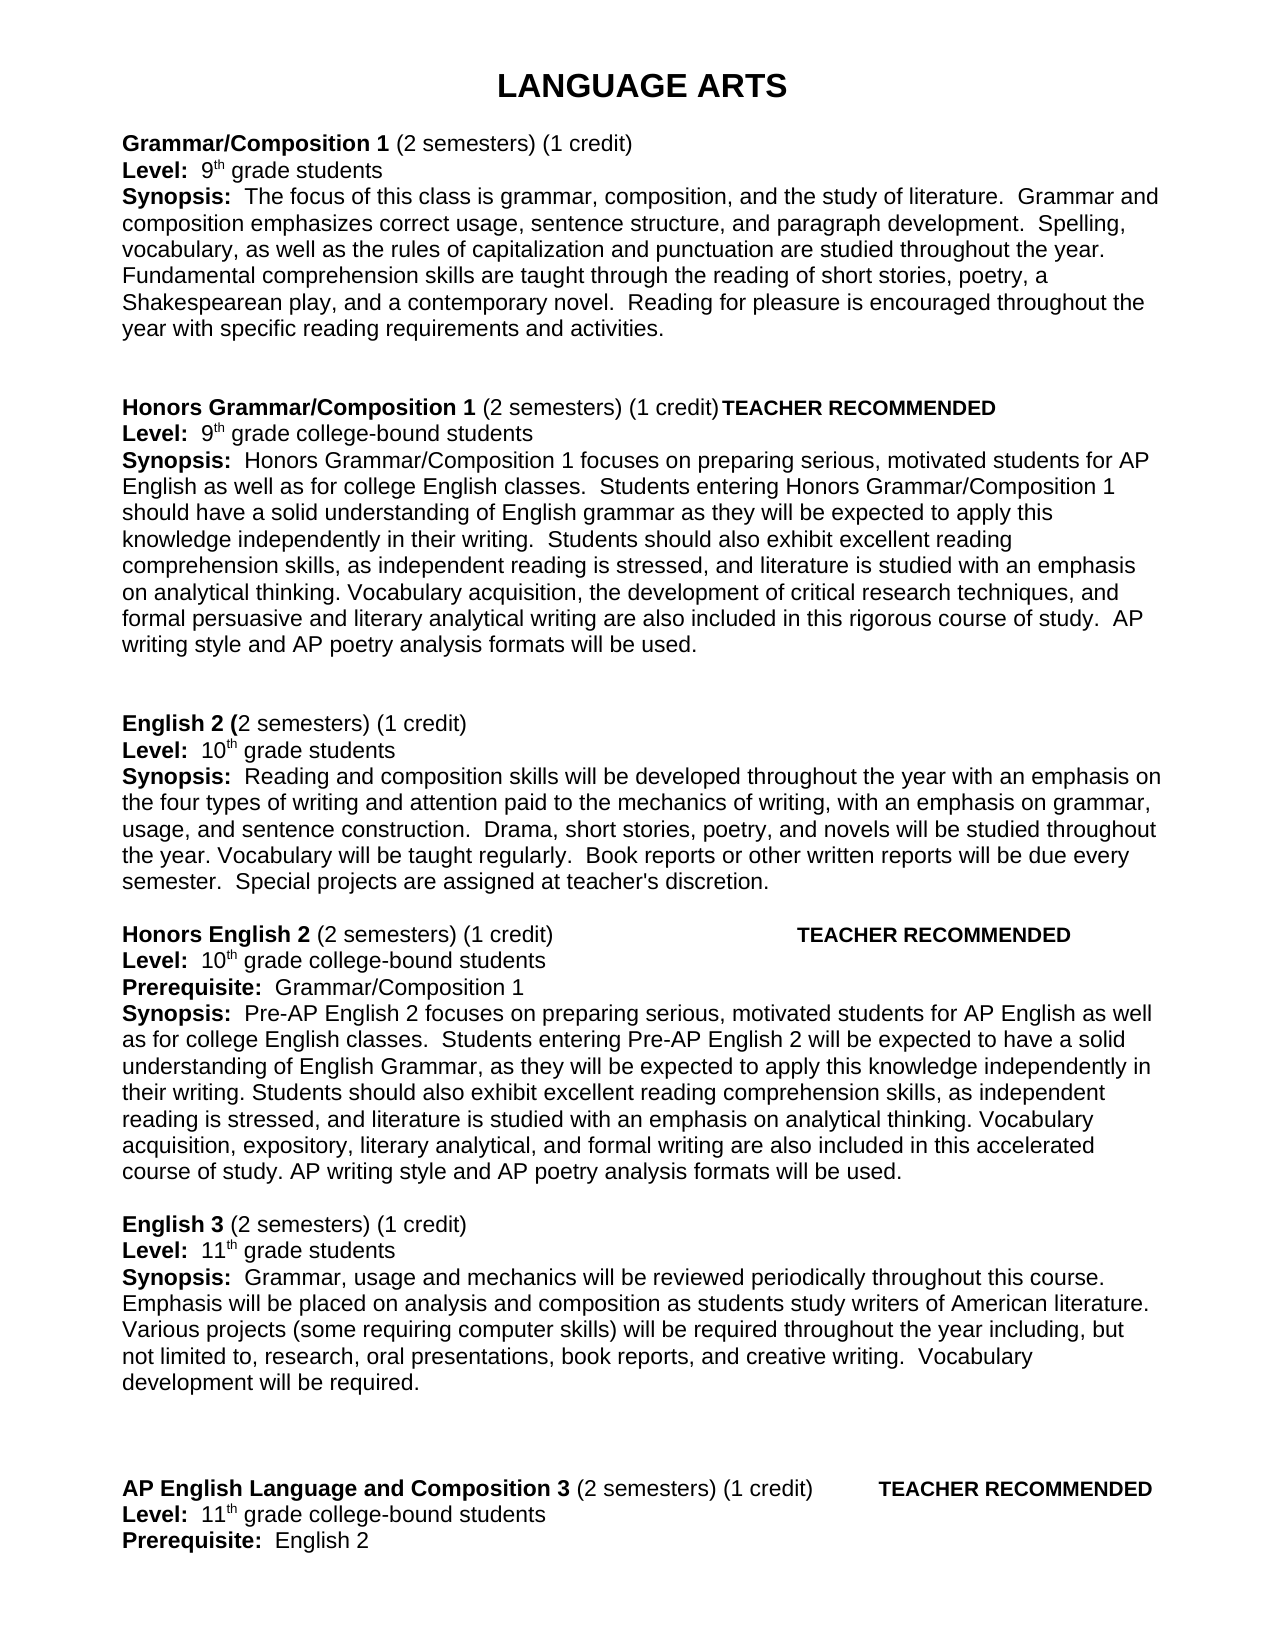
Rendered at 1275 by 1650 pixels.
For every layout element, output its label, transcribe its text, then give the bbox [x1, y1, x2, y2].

text AP English Language and Composition 3 (2 semesters) (1 credit) TEACHER RECOMMENDED [122, 1474, 1162, 1501]
text Level: 9th grade students [122, 157, 1162, 183]
text Level: 10th grade college-bound students [122, 947, 1162, 974]
text Level: 10th grade students [122, 737, 1162, 763]
text Synopsis: The focus of this class is grammar, composition, and the study of literature. Grammar and composition emphasizes correct usage, sentence structure, and paragraph development. Spelling, vocabulary, as well as the rules of capitalization and punctuation are studied throughout the year. Fundamental comprehension skills are taught through the reading of short stories, poetry, a Shakespearean play, and a contemporary novel. Reading for pleasure is encouraged throughout the year with specific reading requirements and activities. [122, 183, 1162, 341]
text Honors Grammar/Composition 1 (2 semesters) (1 credit) TEACHER RECOMMENDED [122, 394, 1162, 420]
text Honors English 2 (2 semesters) (1 credit) TEACHER RECOMMENDED [122, 921, 1162, 947]
text LANGUAGE ARTS [122, 66, 1162, 104]
text Synopsis: Honors Grammar/Composition 1 focuses on preparing serious, motivated students for AP English as well as for college English classes. Students entering Honors Grammar/Composition 1 should have a solid understanding of English grammar as they will be expected to apply this knowledge independently in their writing. Students should also exhibit excellent reading comprehension skills, as independent reading is stressed, and literature is studied with an emphasis on analytical thinking. Vocabulary acquisition, the development of critical research techniques, and formal persuasive and literary analytical writing are also included in this rigorous course of study. AP writing style and AP poetry analysis formats will be used. [122, 447, 1162, 657]
text English 2 (2 semesters) (1 credit) [122, 710, 1162, 737]
text Prerequisite: Grammar/Composition 1 [122, 974, 1162, 1000]
text Grammar/Composition 1 (2 semesters) (1 credit) [122, 130, 1162, 157]
text Prerequisite: English 2 [122, 1527, 1162, 1553]
text English 3 (2 semesters) (1 credit) [122, 1211, 1162, 1237]
text Level: 11th grade students [122, 1237, 1162, 1264]
text Level: 9th grade college-bound students [122, 420, 1162, 447]
text Synopsis: Grammar, usage and mechanics will be reviewed periodically throughout this course. Emphasis will be placed on analysis and composition as students study writers of American literature. Various projects (some requiring computer skills) will be required throughout the year including, but not limited to, research, oral presentations, book reports, and creative writing. Vocabulary development will be required. [122, 1264, 1162, 1395]
text Synopsis: Reading and composition skills will be developed throughout the year with an emphasis on the four types of writing and attention paid to the mechanics of writing, with an emphasis on grammar, usage, and sentence construction. Drama, short stories, poetry, and novels will be studied throughout the year. Vocabulary will be taught regularly. Book reports or other written reports will be due every semester. Special projects are assigned at teacher's discretion. [122, 763, 1162, 895]
text Synopsis: Pre-AP English 2 focuses on preparing serious, motivated students for AP English as well as for college English classes. Students entering Pre-AP English 2 will be expected to have a solid understanding of English Grammar, as they will be expected to apply this knowledge independently in their writing. Students should also exhibit excellent reading comprehension skills, as independent reading is stressed, and literature is studied with an emphasis on analytical thinking. Vocabulary acquisition, expository, literary analytical, and formal writing are also included in this accelerated course of study. AP writing style and AP poetry analysis formats will be used. [122, 1000, 1162, 1184]
text Level: 11th grade college-bound students [122, 1501, 1162, 1527]
